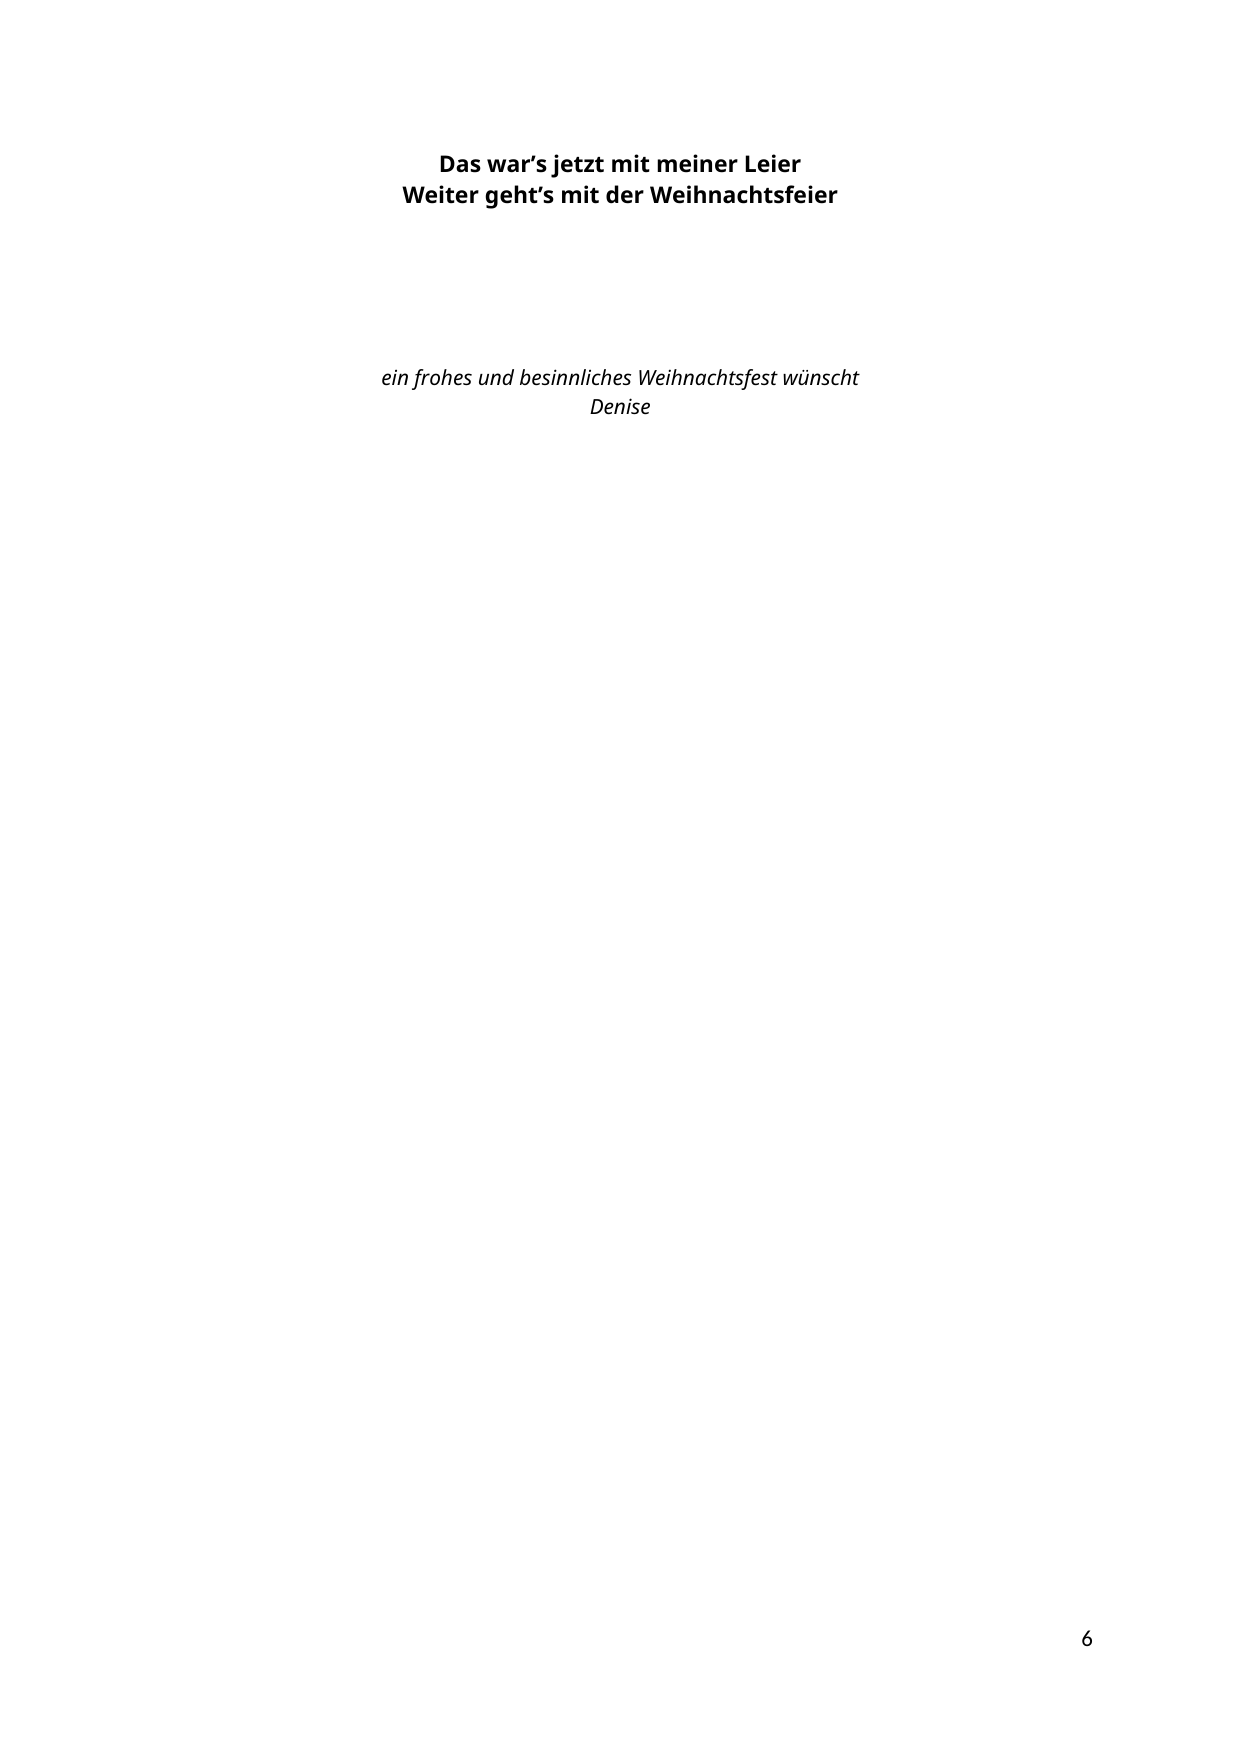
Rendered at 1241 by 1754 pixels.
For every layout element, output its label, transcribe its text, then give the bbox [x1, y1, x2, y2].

text Weiter geht’s mit der Weihnachtsfeier [148, 179, 1093, 210]
text Denise [148, 392, 1093, 420]
text ein frohes und besinnliches Weihnachtsfest wünscht [148, 363, 1093, 392]
text Das war’s jetzt mit meiner Leier [148, 148, 1093, 179]
